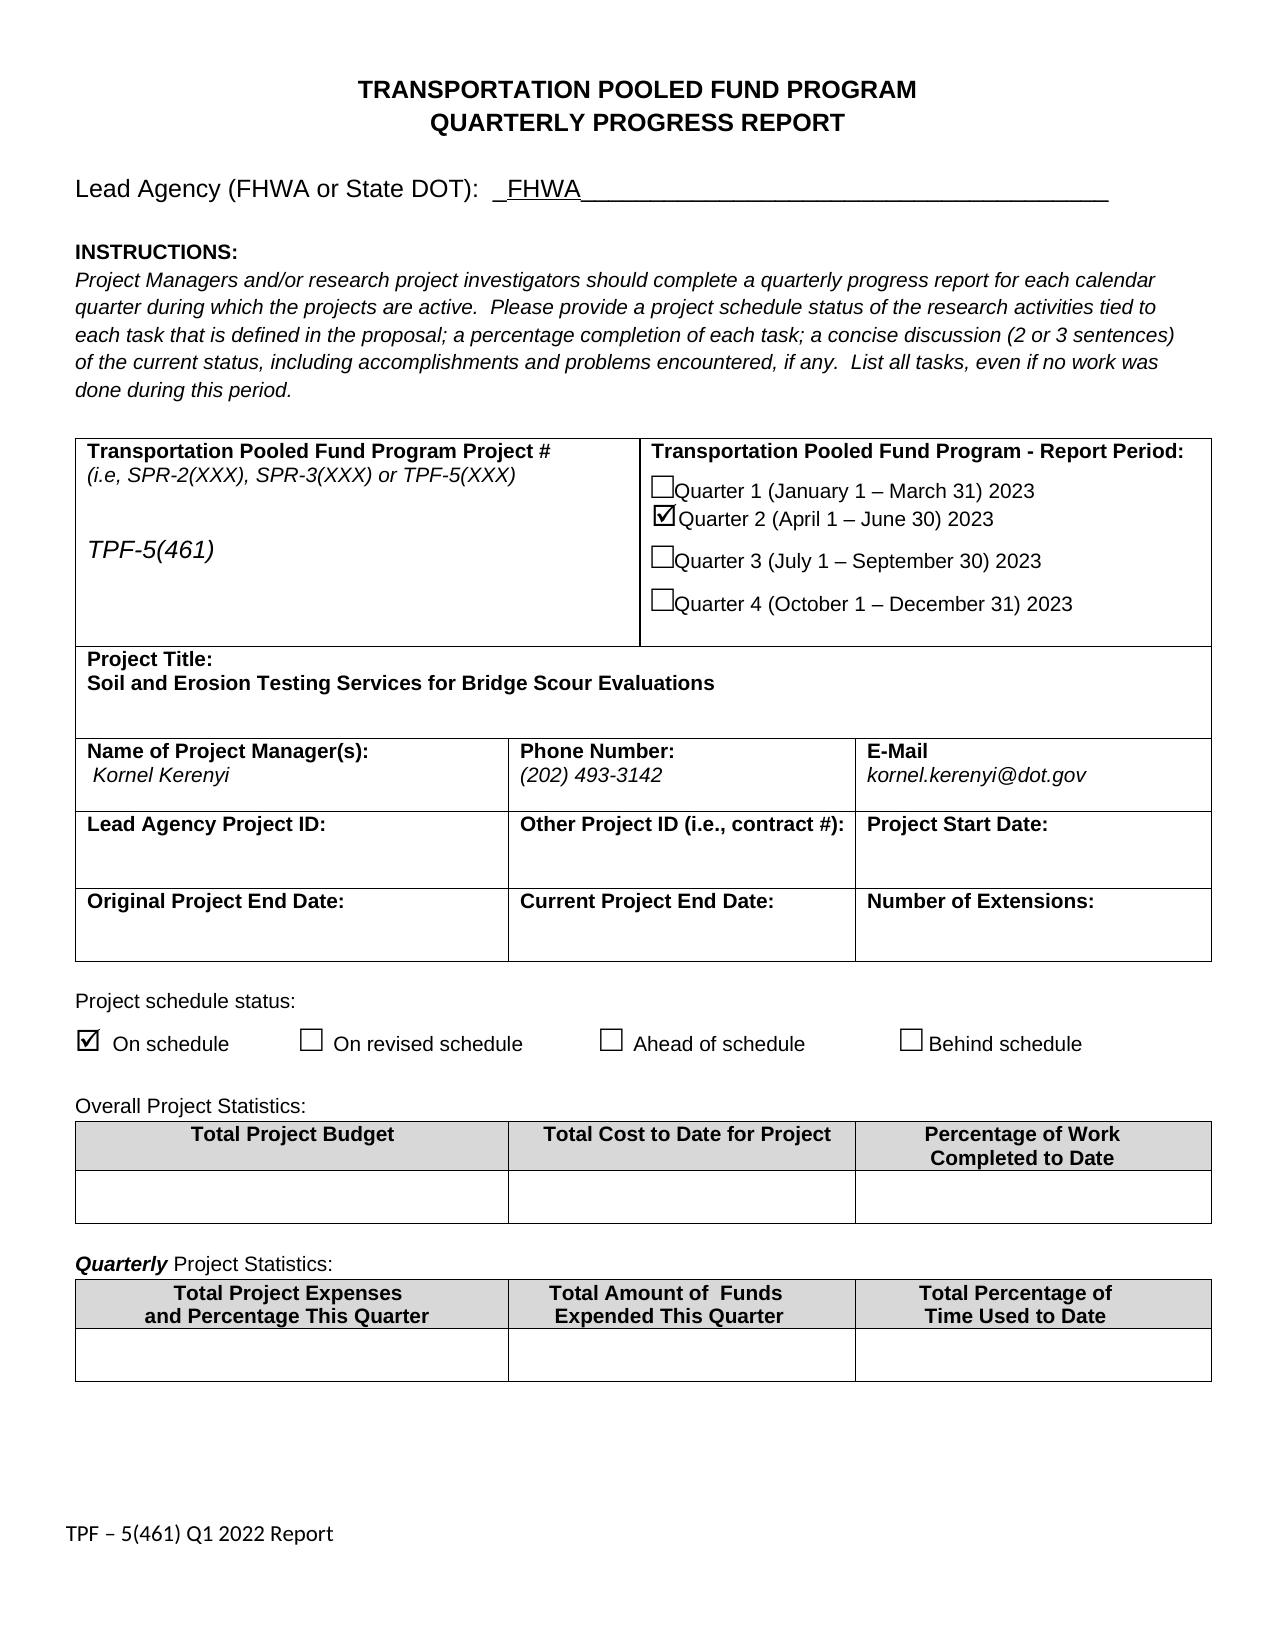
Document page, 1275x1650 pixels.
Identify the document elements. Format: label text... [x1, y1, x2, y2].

text INSTRUCTIONS: [75, 240, 1200, 264]
text TRANSPORTATION POOLED FUND PROGRAM [150, 75, 1125, 104]
table_header Total Project Expenses and Percentage This Quarter [76, 1280, 508, 1328]
table_cell Project Start Date: [856, 812, 1211, 888]
table_cell [856, 1171, 1211, 1223]
table_cell Current Project End Date: [509, 889, 855, 961]
table_cell Number of Extensions: [856, 889, 1211, 961]
text QUARTERLY PROGRESS REPORT [150, 108, 1125, 137]
table_header Transportation Pooled Fund Program Project # (i.e, SPR-2(XXX), SPR-3(XXX) or TPF-5(XXX) TPF-5(461) [76, 439, 639, 646]
text Project schedule status: [75, 989, 1200, 1013]
table_header Total Amount of Funds Expended This Quarter [509, 1280, 855, 1328]
table_cell Name of Project Manager(s): Kornel Kerenyi [76, 739, 508, 811]
table_header Total Project Budget [76, 1122, 508, 1170]
table_cell [76, 1171, 508, 1223]
text Project Managers and/or research project investigators should complete a quarterly progress report for each calendar quarter during which the projects are active. Please provide a project schedule status of the research activities tied to each task that is defined in the proposal; a percentage completion of each task; a concise discussion (2 or 3 sentences) of the current status, including accomplishments and problems encountered, if any. List all tasks, even if no work was done during this period. [75, 268, 1200, 402]
text On schedule □ On revised schedule □ Ahead of schedule □ Behind schedule [75, 1017, 1200, 1060]
table_header Total Percentage of Time Used to Date [856, 1280, 1211, 1328]
table_header Total Cost to Date for Project [509, 1122, 855, 1170]
text Quarterly Project Statistics: [75, 1252, 1200, 1276]
text Overall Project Statistics: [75, 1094, 1200, 1118]
table_cell Project Title: Soil and Erosion Testing Services for Bridge Scour Evaluations [76, 647, 1211, 738]
text Lead Agency (FHWA or State DOT): _FHWA______________________________________ [75, 174, 1200, 203]
table_header Transportation Pooled Fund Program - Report Period: □Quarter 1 (January 1 – March 31) 2023 Quarter 2 (April 1 – June 30) 2023 □Quarter 3 (July 1 – September 30) 2023 □Quarter 4 (October 1 – December 31) 2023 [641, 439, 1211, 646]
table_cell [76, 1329, 508, 1381]
table_cell Lead Agency Project ID: [76, 812, 508, 888]
table_cell [509, 1329, 855, 1381]
table_header Percentage of Work Completed to Date [856, 1122, 1211, 1170]
table_cell E-Mail kornel.kerenyi@dot.gov [856, 739, 1211, 811]
table_cell Phone Number: (202) 493-3142 [509, 739, 855, 811]
table_cell [509, 1171, 855, 1223]
table_cell Other Project ID (i.e., contract #): [509, 812, 855, 888]
table_cell Original Project End Date: [76, 889, 508, 961]
table_cell [856, 1329, 1211, 1381]
